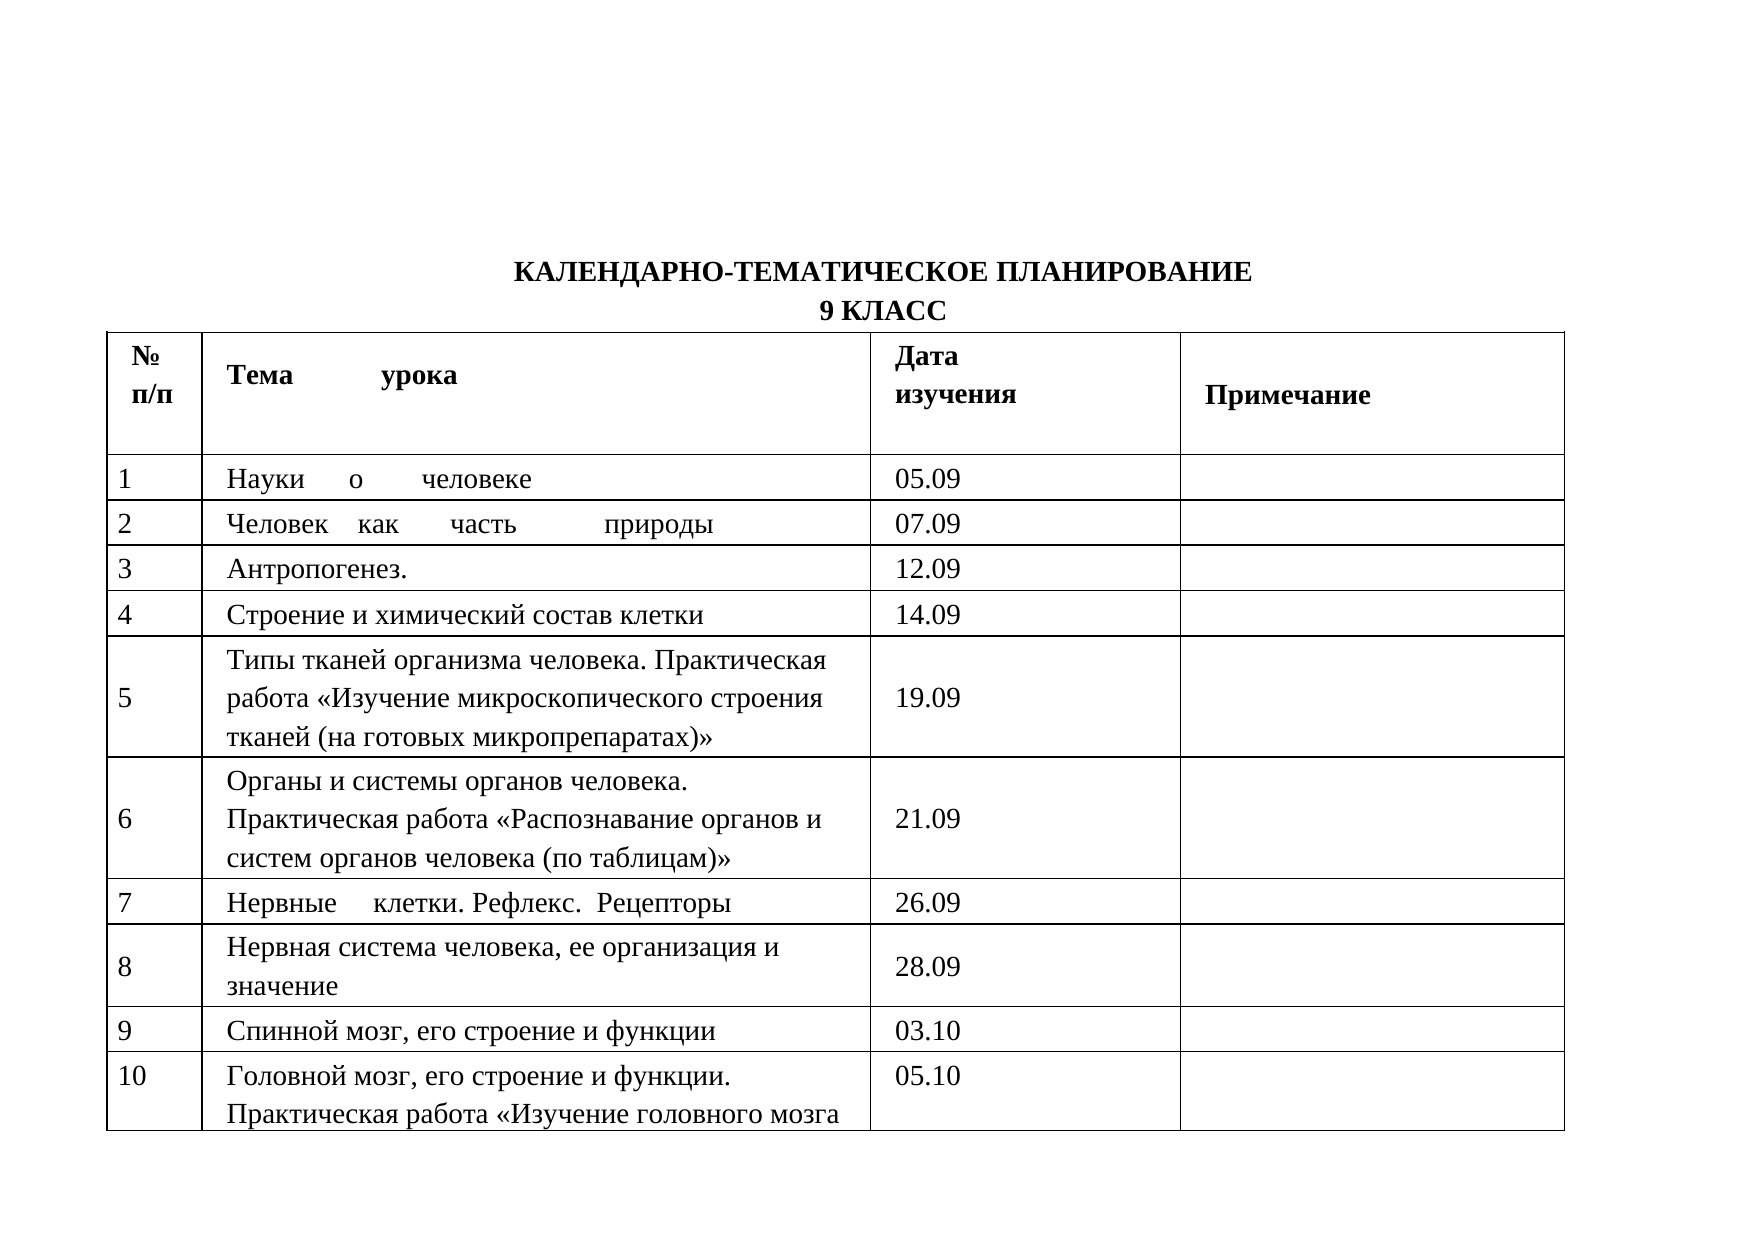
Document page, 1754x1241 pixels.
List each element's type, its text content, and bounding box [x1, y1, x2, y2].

table_cell [1181, 925, 1564, 1006]
table_cell 10 [108, 1052, 201, 1130]
table_header Тема урока [203, 333, 870, 454]
table_cell 21.09 [871, 758, 1180, 877]
table_cell 3 [108, 546, 201, 590]
table_cell Нервная система человека, ее организация и значение [203, 925, 870, 1006]
table_cell [1181, 591, 1564, 635]
table_cell Органы и системы органов человека. Практическая работа «Распознавание органов и систем органов человека (по таблицам)» [203, 758, 870, 877]
table_cell [1181, 879, 1564, 923]
table_cell 8 [108, 925, 201, 1006]
table_cell [1181, 758, 1564, 877]
table_header № п/п [108, 333, 201, 454]
table_cell 07.09 [871, 501, 1180, 544]
table_cell 4 [108, 591, 201, 635]
table_cell Антропогенез. [203, 546, 870, 590]
table_header Дата изучения [871, 333, 1180, 454]
table_cell 2 [108, 501, 201, 544]
table_cell 28.09 [871, 925, 1180, 1006]
table_cell [1181, 455, 1564, 499]
text КАЛЕНДАРНО-ТЕМАТИЧЕСКОЕ ПЛАНИРОВАНИЕ [131, 254, 1636, 288]
table_cell Спинной мозг, его строение и функции [203, 1007, 870, 1051]
table_cell 05.09 [871, 455, 1180, 499]
table_cell [1181, 501, 1564, 544]
table_cell 05.10 [871, 1052, 1180, 1130]
table_cell 19.09 [871, 637, 1180, 756]
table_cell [203, 1052, 870, 1130]
table_cell [1181, 546, 1564, 590]
table_cell 9 [108, 1007, 201, 1051]
table_cell [1181, 1052, 1564, 1130]
text 9 КЛАСС [131, 293, 1636, 326]
table_cell 7 [108, 879, 201, 923]
table_cell Нервные клетки. Рефлекс. Рецепторы [203, 879, 870, 923]
table_cell Науки о человеке [203, 455, 870, 499]
table_cell [1181, 637, 1564, 756]
table_cell 14.09 [871, 591, 1180, 635]
table_cell 26.09 [871, 879, 1180, 923]
table_cell 6 [108, 758, 201, 877]
table_cell 12.09 [871, 546, 1180, 590]
table_cell 5 [108, 637, 201, 756]
table_cell 03.10 [871, 1007, 1180, 1051]
table_cell Человек как часть природы [203, 501, 870, 544]
table_cell Типы тканей организма человека. Практическая работа «Изучение микроскопического строения тканей (на готовых микропрепаратах)» [203, 637, 870, 756]
table_cell Строение и химический состав клетки [203, 591, 870, 635]
table_cell [1181, 1007, 1564, 1051]
table_cell 1 [108, 455, 201, 499]
table_header Примечание [1181, 333, 1564, 454]
